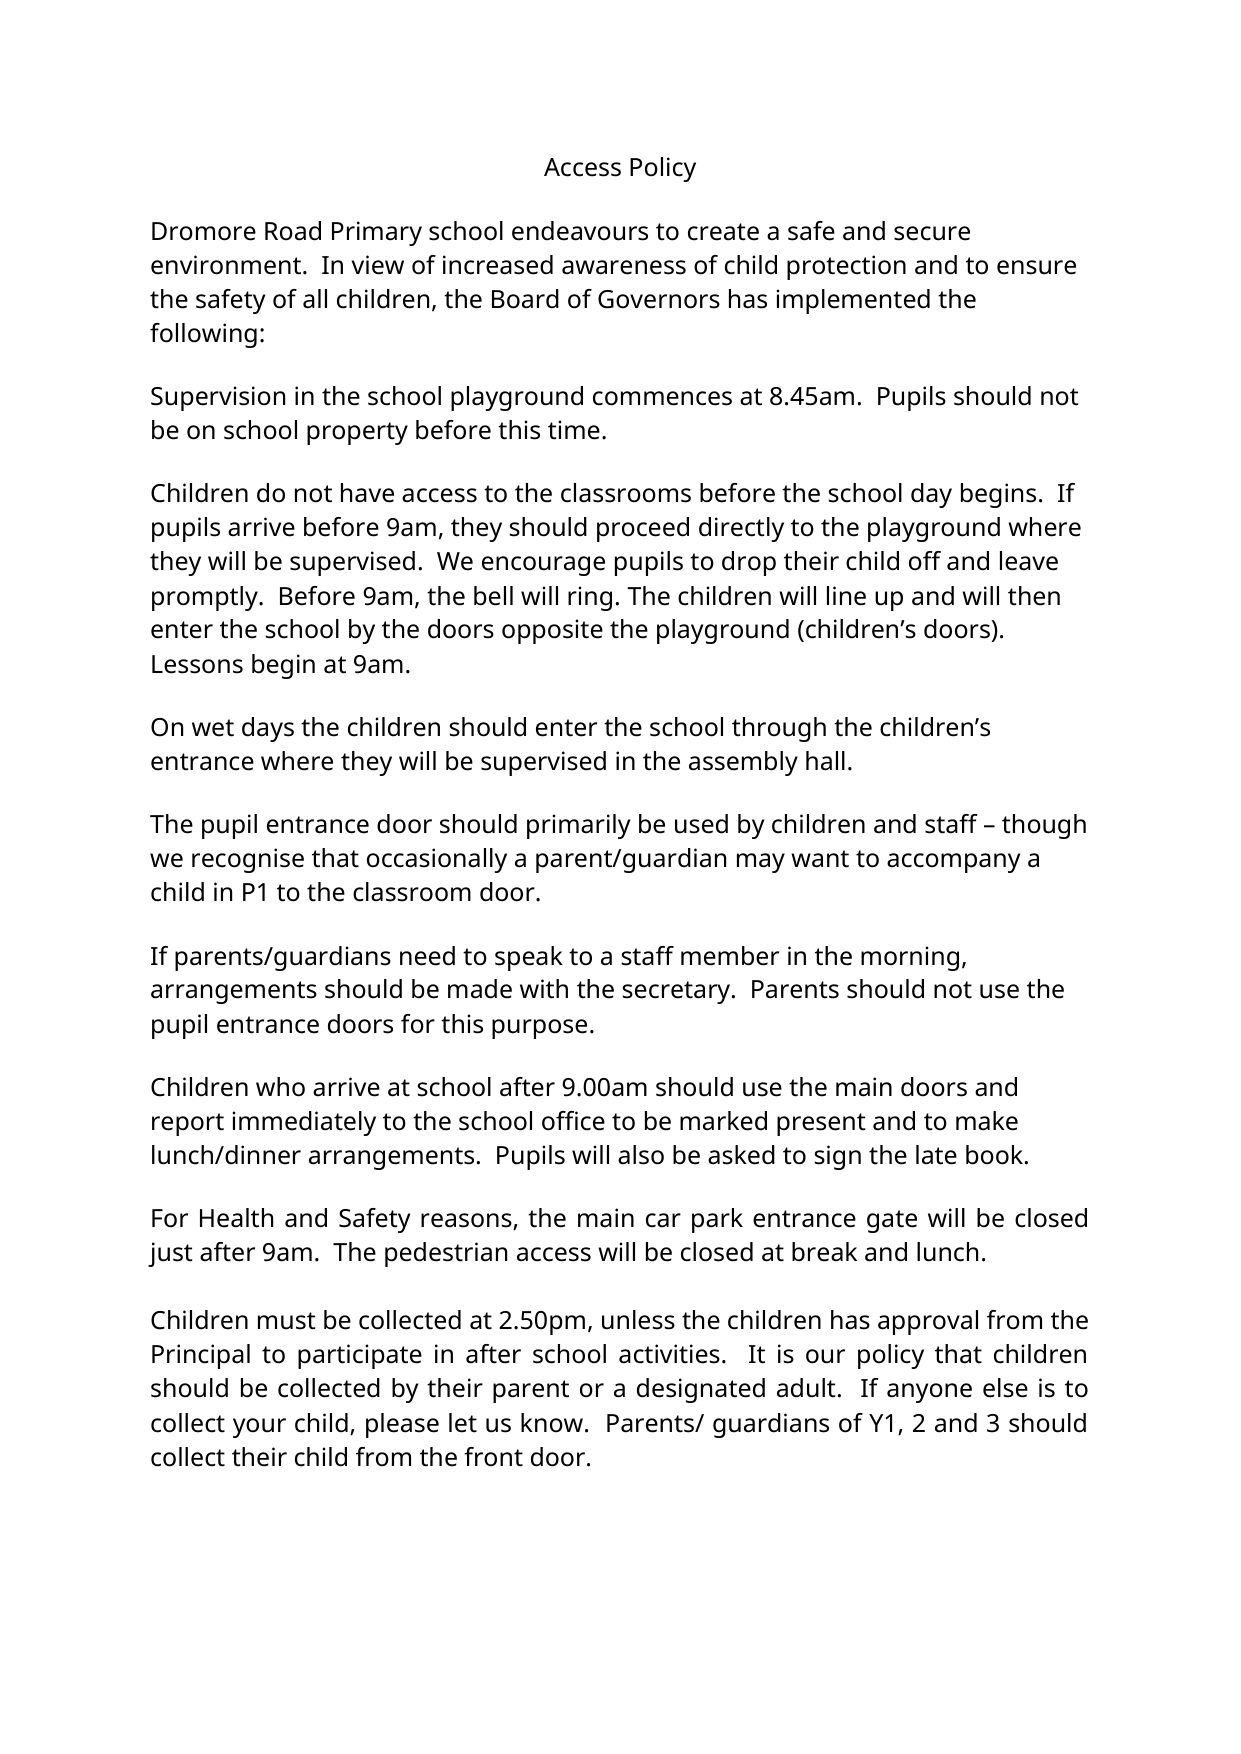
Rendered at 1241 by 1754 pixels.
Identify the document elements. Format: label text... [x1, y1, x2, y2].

text Supervision in the school playground commences at 8.45am. Pupils should not be on school property before this time. [150, 379, 1090, 447]
text For Health and Safety reasons, the main car park entrance gate will be closed just after 9am. The pedestrian access will be closed at break and lunch. [150, 1201, 1090, 1269]
text Children do not have access to the classrooms before the school day begins. If pupils arrive before 9am, they should proceed directly to the playground where they will be supervised. We encourage pupils to drop their child off and leave promptly. Before 9am, the bell will ring. The children will line up and will then enter the school by the doors opposite the playground (children’s doors). Lessons begin at 9am. [150, 476, 1090, 680]
text Children must be collected at 2.50pm, unless the children has approval from the Principal to participate in after school activities. It is our policy that children should be collected by their parent or a designated adult. If anyone else is to collect your child, please let us know. Parents/ guardians of Y1, 2 and 3 should collect their child from the front door. [150, 1303, 1090, 1473]
text The pupil entrance door should primarily be used by children and staff – though we recognise that occasionally a parent/guardian may want to accompany a child in P1 to the classroom door. [150, 807, 1090, 909]
text On wet days the children should enter the school through the children’s entrance where they will be supervised in the assembly hall. [150, 709, 1090, 778]
text Access Policy [150, 150, 1090, 184]
text Dromore Road Primary school endeavours to create a safe and secure environment. In view of increased awareness of child protection and to ensure the safety of all children, the Board of Governors has implemented the following: [150, 213, 1090, 349]
text If parents/guardians need to speak to a staff member in the morning, arrangements should be made with the secretary. Parents should not use the pupil entrance doors for this purpose. [150, 938, 1090, 1040]
text Children who arrive at school after 9.00am should use the main doors and report immediately to the school office to be marked present and to make lunch/dinner arrangements. Pupils will also be asked to sign the late book. [150, 1069, 1090, 1172]
